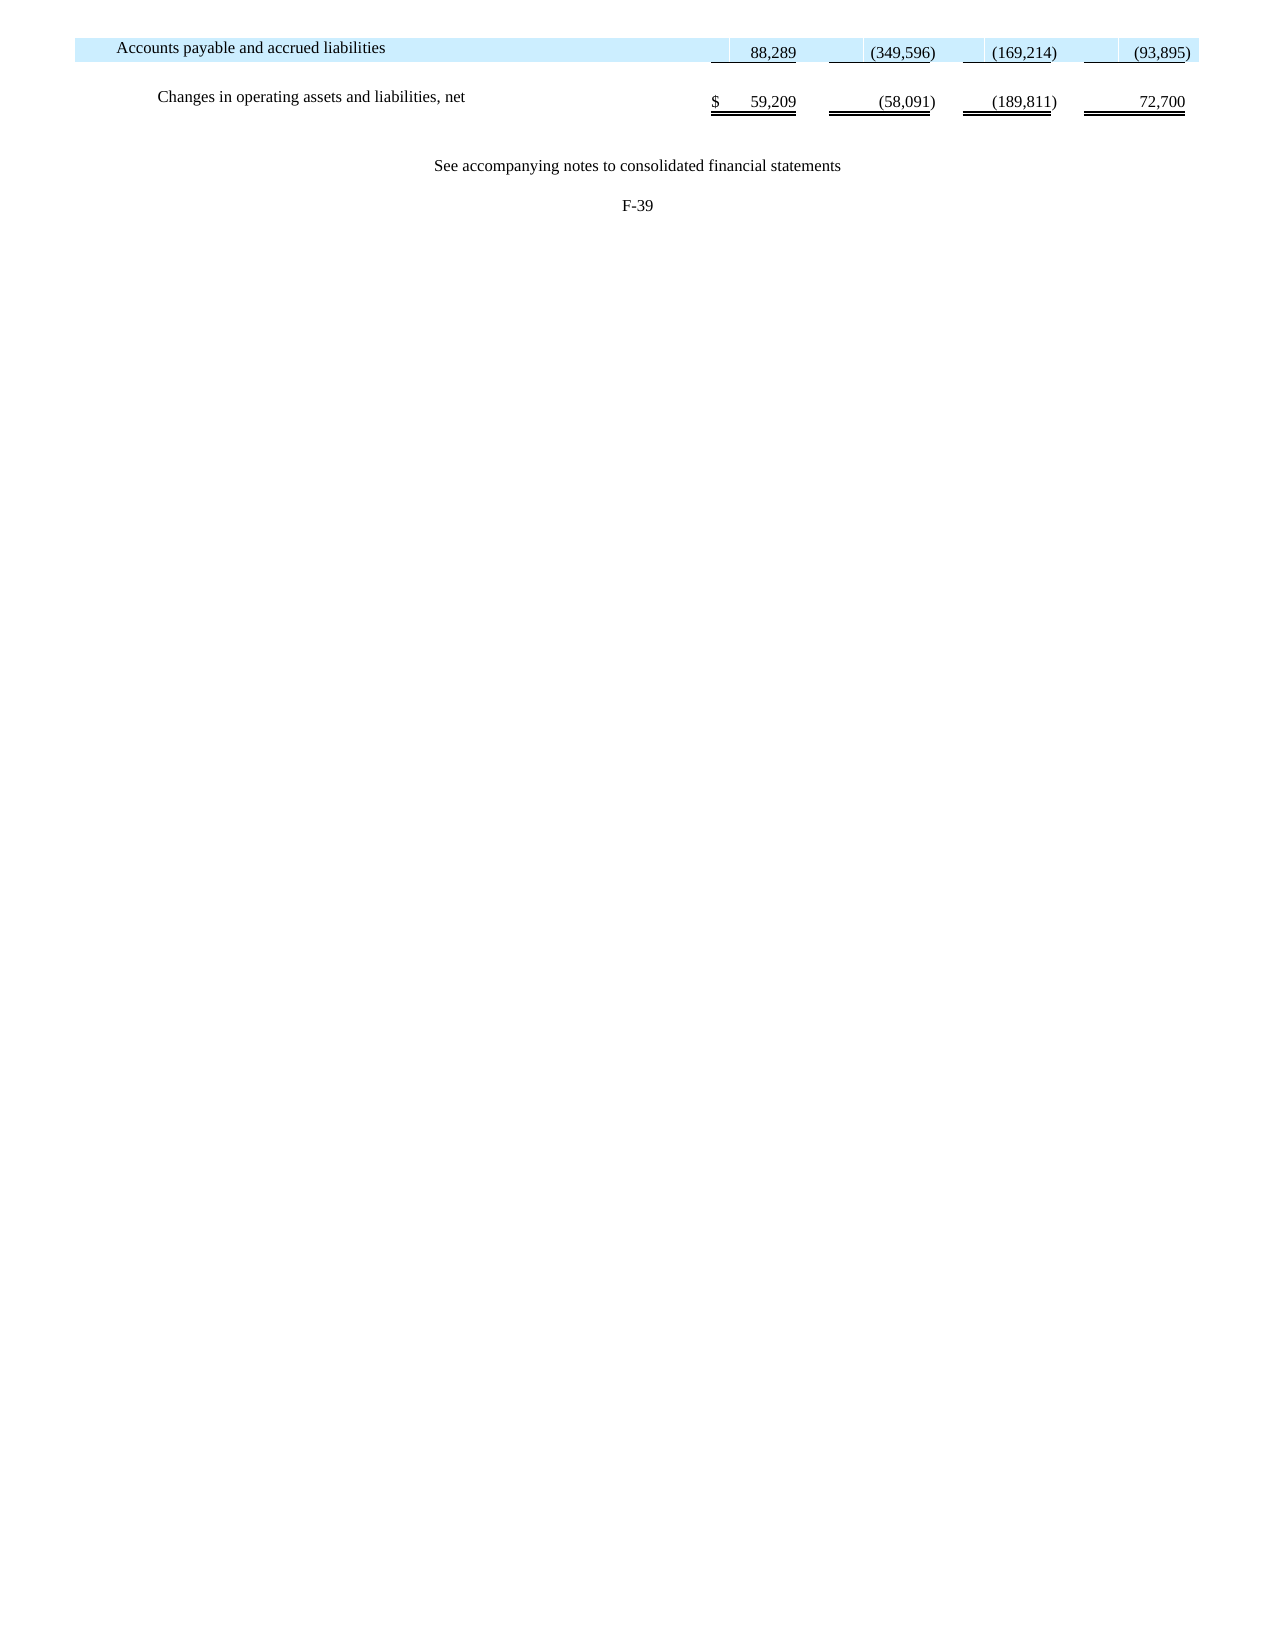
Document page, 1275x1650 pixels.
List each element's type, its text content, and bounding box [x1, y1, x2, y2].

text F-39 [75, 195, 1200, 214]
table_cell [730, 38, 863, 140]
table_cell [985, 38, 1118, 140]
text See accompanying notes to consolidated financial statements [75, 156, 1200, 175]
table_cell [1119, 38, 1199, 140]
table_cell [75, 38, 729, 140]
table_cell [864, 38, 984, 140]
